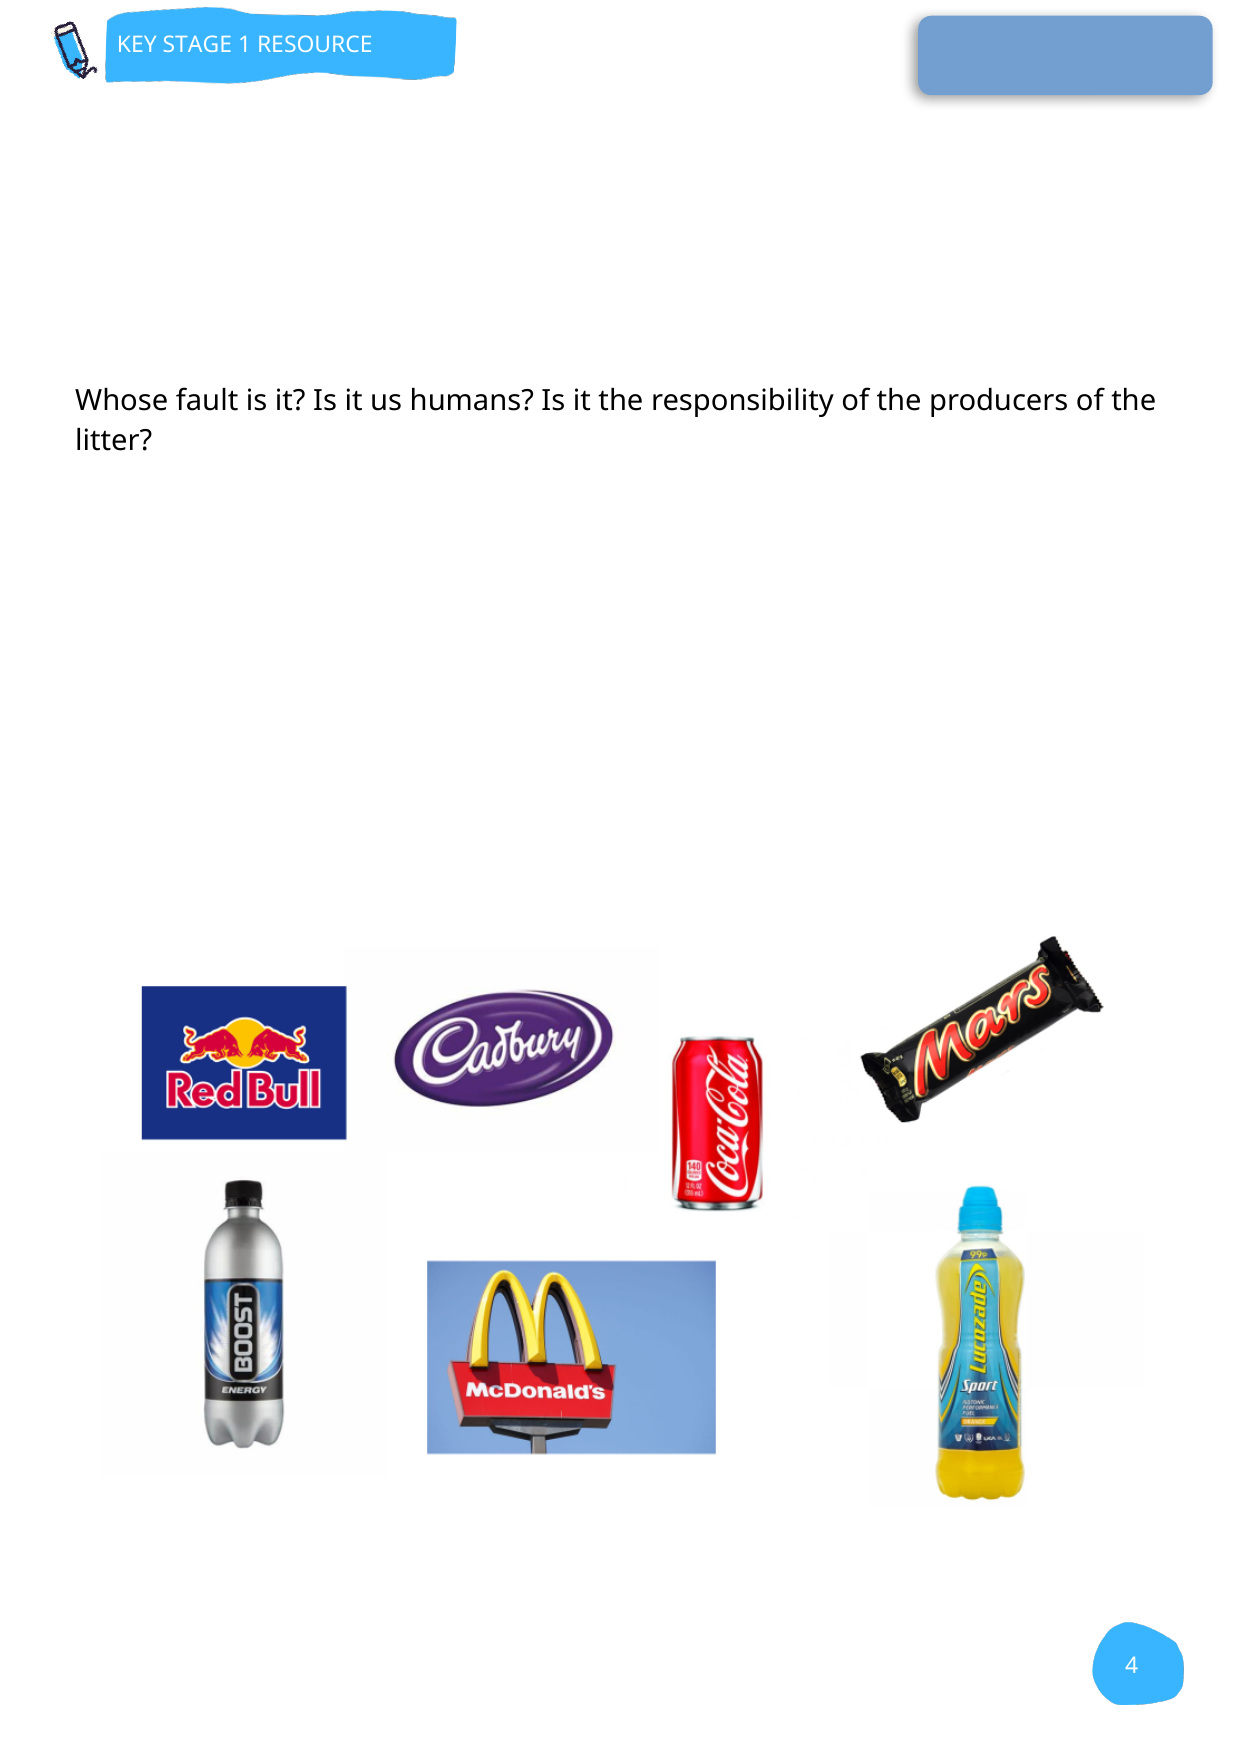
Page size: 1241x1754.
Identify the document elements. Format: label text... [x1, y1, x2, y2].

picture [1092, 1622, 1184, 1705]
picture [75, 906, 1145, 1508]
text Whose fault is it? Is it us humans? Is it the responsibility of the producers of the litter? [75, 379, 1165, 459]
picture [0, 0, 456, 126]
